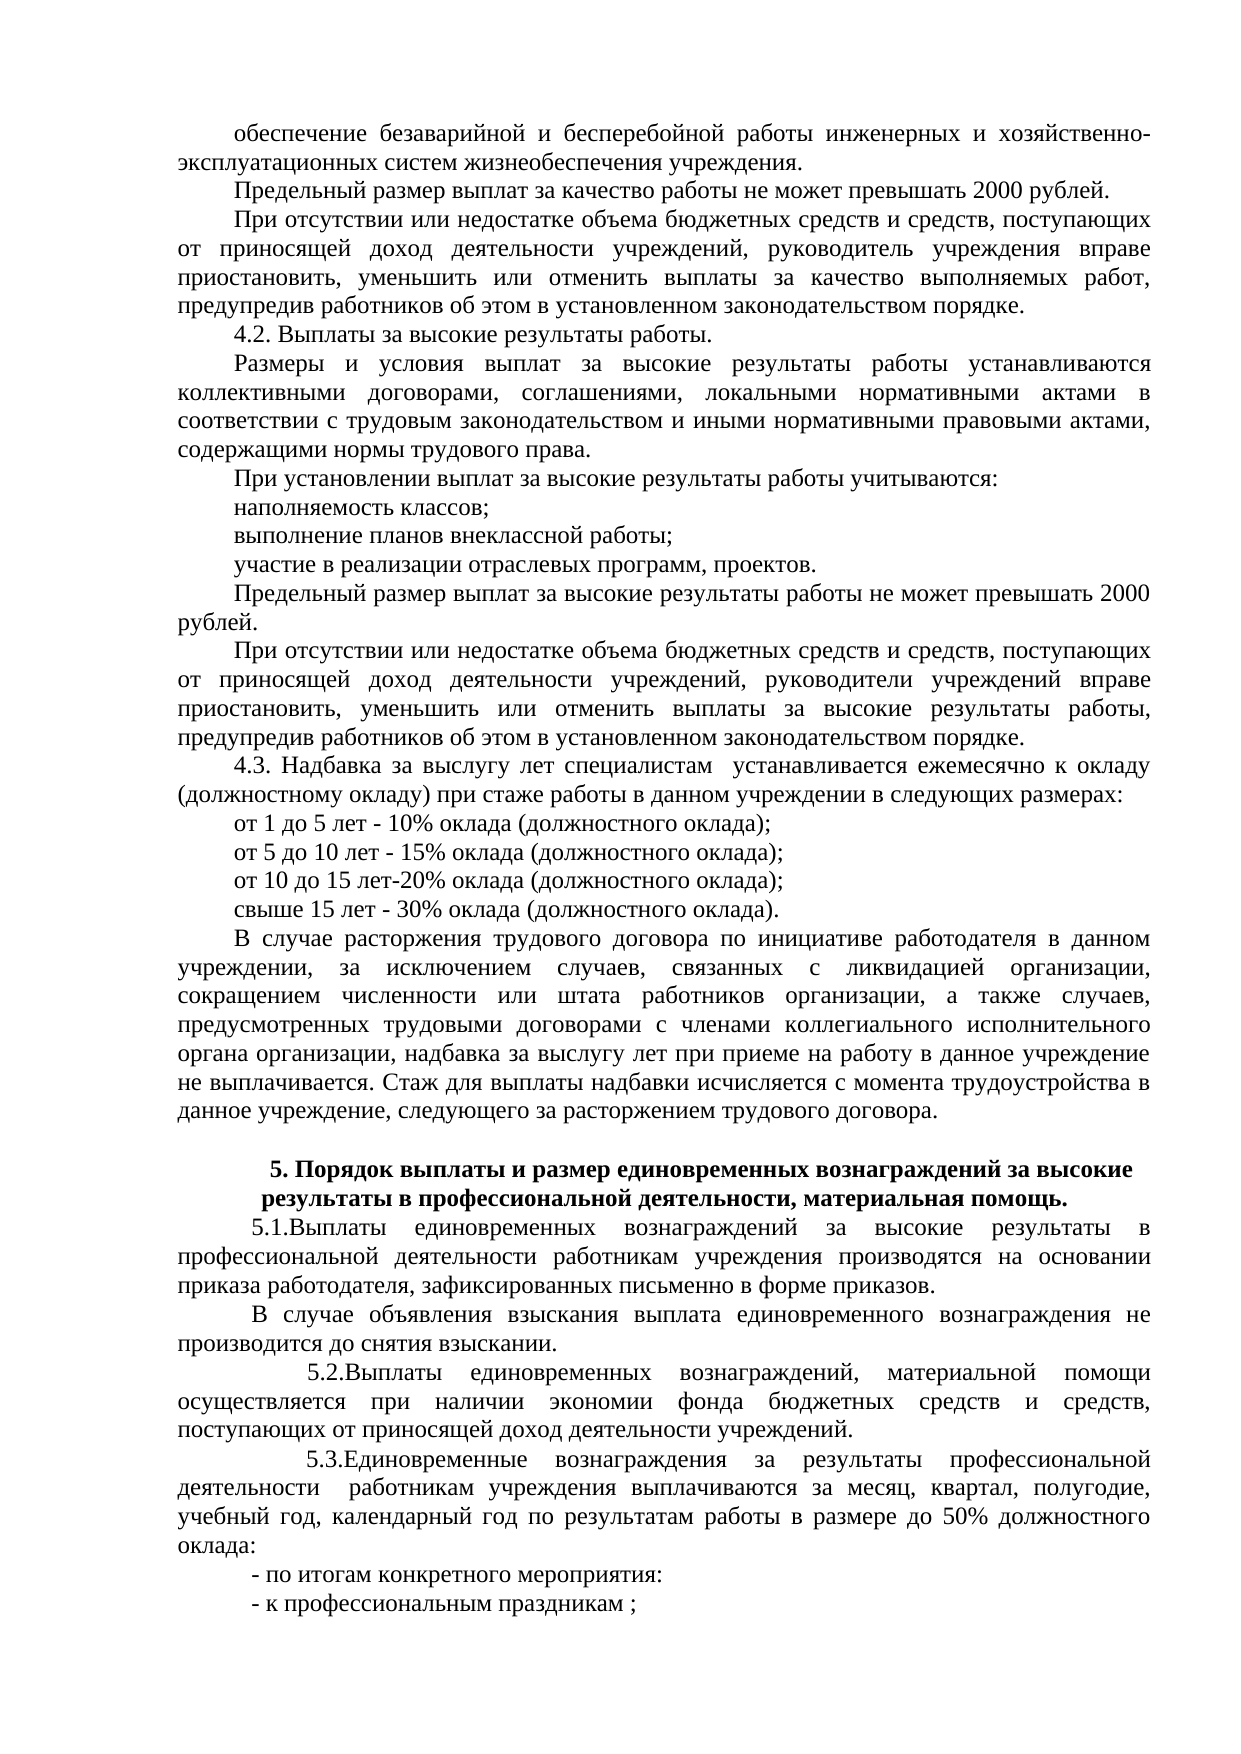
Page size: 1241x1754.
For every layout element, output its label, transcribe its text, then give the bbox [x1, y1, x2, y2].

text 5.1.Выплаты единовременных вознаграждений за высокие результаты в профессиональной деятельности работникам учреждения производятся на основании приказа работодателя, зафиксированных письменно в форме приказов. [177, 1212, 1152, 1298]
text 5.3.Единовременные вознаграждения за результаты профессиональной деятельности работникам учреждения выплачиваются за месяц, квартал, полугодие, учебный год, календарный год по результатам работы в размере до 50% должностного оклада: [177, 1444, 1152, 1559]
text свыше 15 лет - 30% оклада (должностного оклада). [177, 894, 1152, 923]
text от 10 до 15 лет-20% оклада (должностного оклада); [177, 866, 1152, 894]
text В случае объявления взыскания выплата единовременного вознаграждения не производится до снятия взыскании. [177, 1299, 1152, 1356]
text При отсутствии или недостатке объема бюджетных средств и средств, поступающих от приносящей доход деятельности учреждений, руководитель учреждения вправе приостановить, уменьшить или отменить выплаты за качество выполняемых работ, предупредив работников об этом в установленном законодательством порядке. [177, 204, 1152, 319]
text от 1 до 5 лет - 10% оклада (должностного оклада); [177, 808, 1152, 837]
text обеспечение безаварийной и бесперебойной работы инженерных и хозяйственно-эксплуатационных систем жизнеобеспечения учреждения. [177, 118, 1152, 176]
text Размеры и условия выплат за высокие результаты работы устанавливаются коллективными договорами, соглашениями, локальными нормативными актами в соответствии с трудовым законодательством и иными нормативными правовыми актами, содержащими нормы трудового права. [177, 348, 1152, 463]
text - к профессиональным праздникам ; [177, 1588, 1152, 1617]
text 4.2. Выплаты за высокие результаты работы. [177, 319, 1152, 348]
text наполняемость классов; [177, 492, 1152, 521]
text 5. Порядок выплаты и размер единовременных вознаграждений за высокие результаты в профессиональной деятельности, материальная помощь. [177, 1154, 1152, 1212]
text от 5 до 10 лет - 15% оклада (должностного оклада); [177, 837, 1152, 866]
text При установлении выплат за высокие результаты работы учитываются: [177, 463, 1152, 492]
text 4.3. Надбавка за выслугу лет специалистам устанавливается ежемесячно к окладу (должностному окладу) при стаже работы в данном учреждении в следующих размерах: [177, 751, 1152, 808]
text Предельный размер выплат за качество работы не может превышать 2000 рублей. [177, 176, 1152, 204]
text участие в реализации отраслевых программ, проектов. [177, 549, 1152, 578]
text Предельный размер выплат за высокие результаты работы не может превышать 2000 рублей. [177, 578, 1152, 636]
text При отсутствии или недостатке объема бюджетных средств и средств, поступающих от приносящей доход деятельности учреждений, руководители учреждений вправе приостановить, уменьшить или отменить выплаты за высокие результаты работы, предупредив работников об этом в установленном законодательством порядке. [177, 636, 1152, 751]
text - по итогам конкретного мероприятия: [177, 1559, 1152, 1588]
text выполнение планов внеклассной работы; [177, 521, 1152, 549]
text В случае расторжения трудового договора по инициативе работодателя в данном учреждении, за исключением случаев, связанных с ликвидацией организации, сокращением численности или штата работников организации, а также случаев, предусмотренных трудовыми договорами с членами коллегиального исполнительного органа организации, надбавка за выслугу лет при приеме на работу в данное учреждение не выплачивается. Стаж для выплаты надбавки исчисляется с момента трудоустройства в данное учреждение, следующего за расторжением трудового договора. [177, 923, 1152, 1124]
text 5.2.Выплаты единовременных вознаграждений, материальной помощи осуществляется при наличии экономии фонда бюджетных средств и средств, поступающих от приносящей доход деятельности учреждений. [177, 1357, 1152, 1443]
